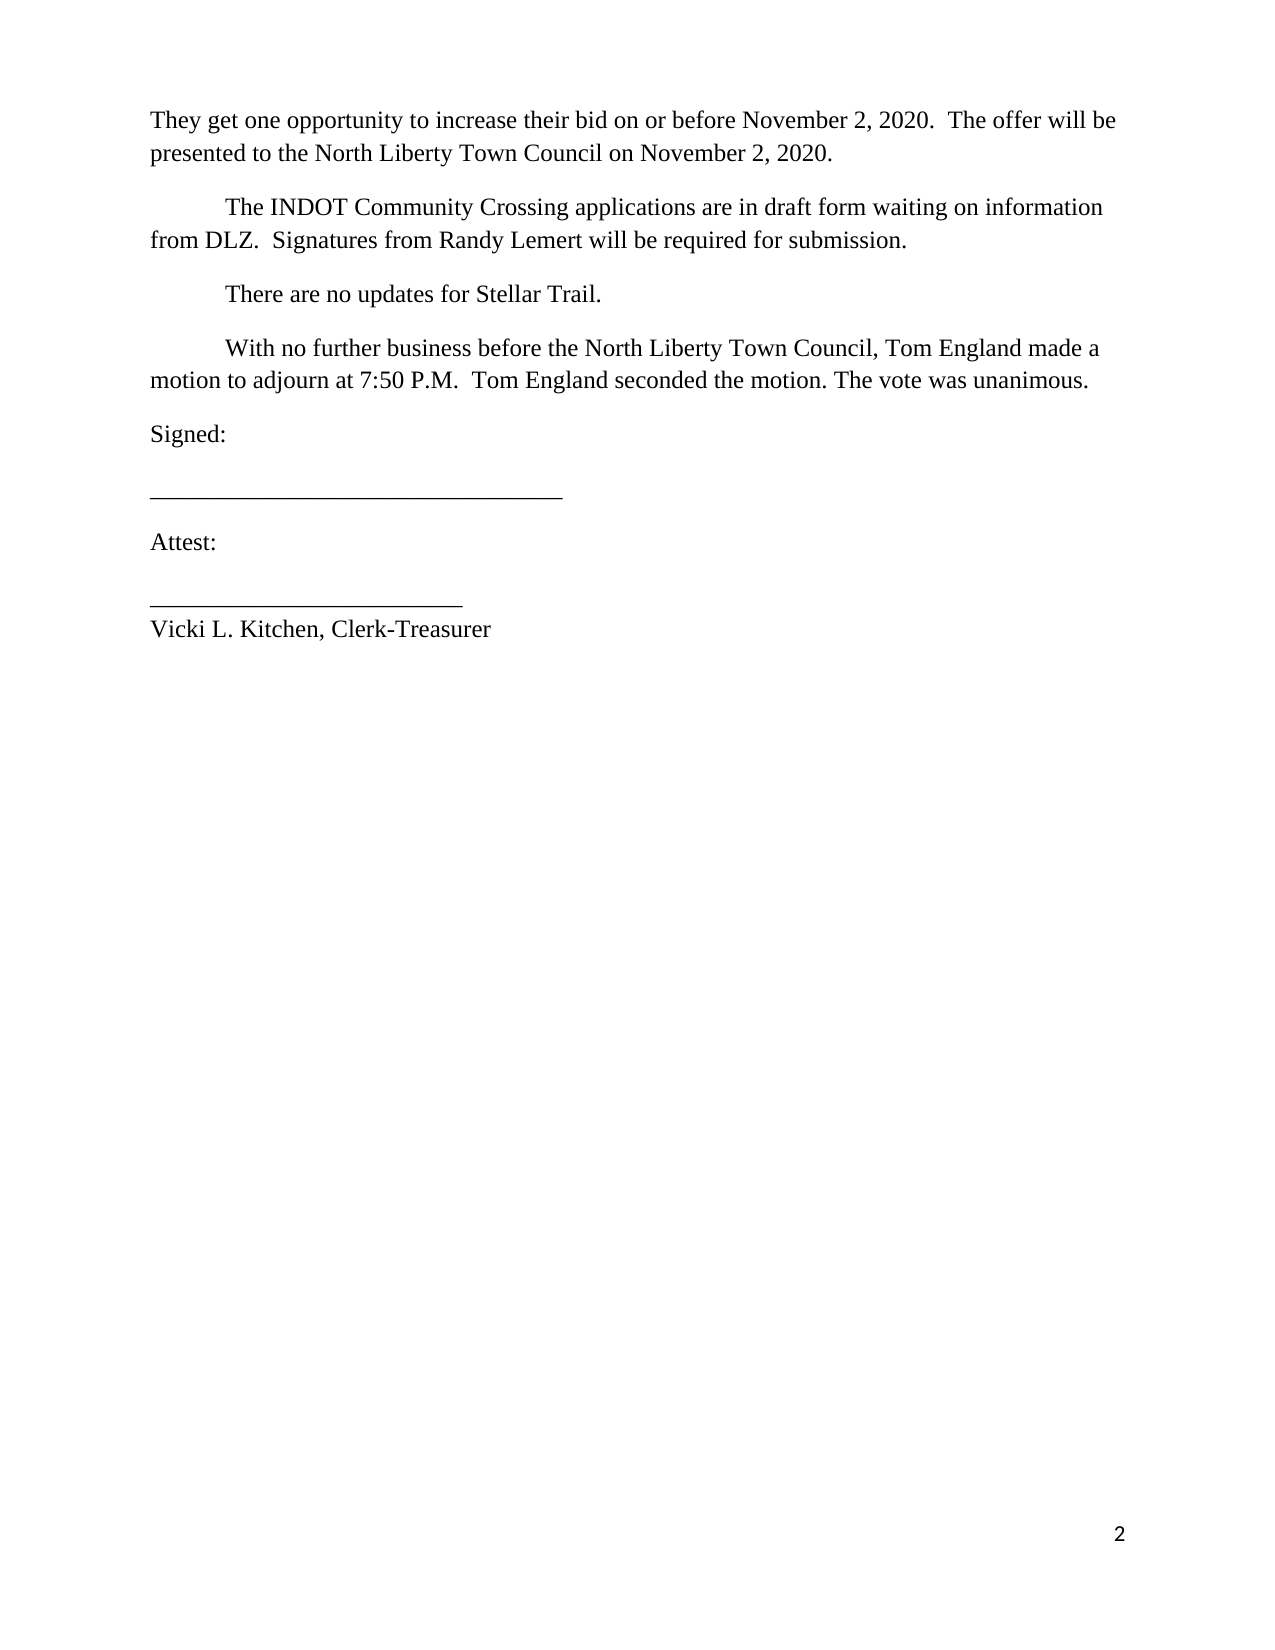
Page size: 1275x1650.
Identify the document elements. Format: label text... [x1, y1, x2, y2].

text _________________________ [150, 581, 1125, 610]
text There are no updates for Stellar Trail. [150, 279, 1125, 307]
text With no further business before the North Liberty Town Council, Tom England made a motion to adjourn at 7:50 P.M. Tom England seconded the motion. The vote was unanimous. [150, 333, 1125, 394]
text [150, 105, 1125, 167]
text The INDOT Community Crossing applications are in draft form waiting on information from DLZ. Signatures from Randy Lemert will be required for submission. [150, 192, 1125, 254]
text Attest: [150, 527, 1125, 556]
text Signed: [150, 419, 1125, 448]
text Vicki L. Kitchen, Clerk-Treasurer [150, 614, 1125, 643]
text _________________________________ [150, 473, 1125, 502]
